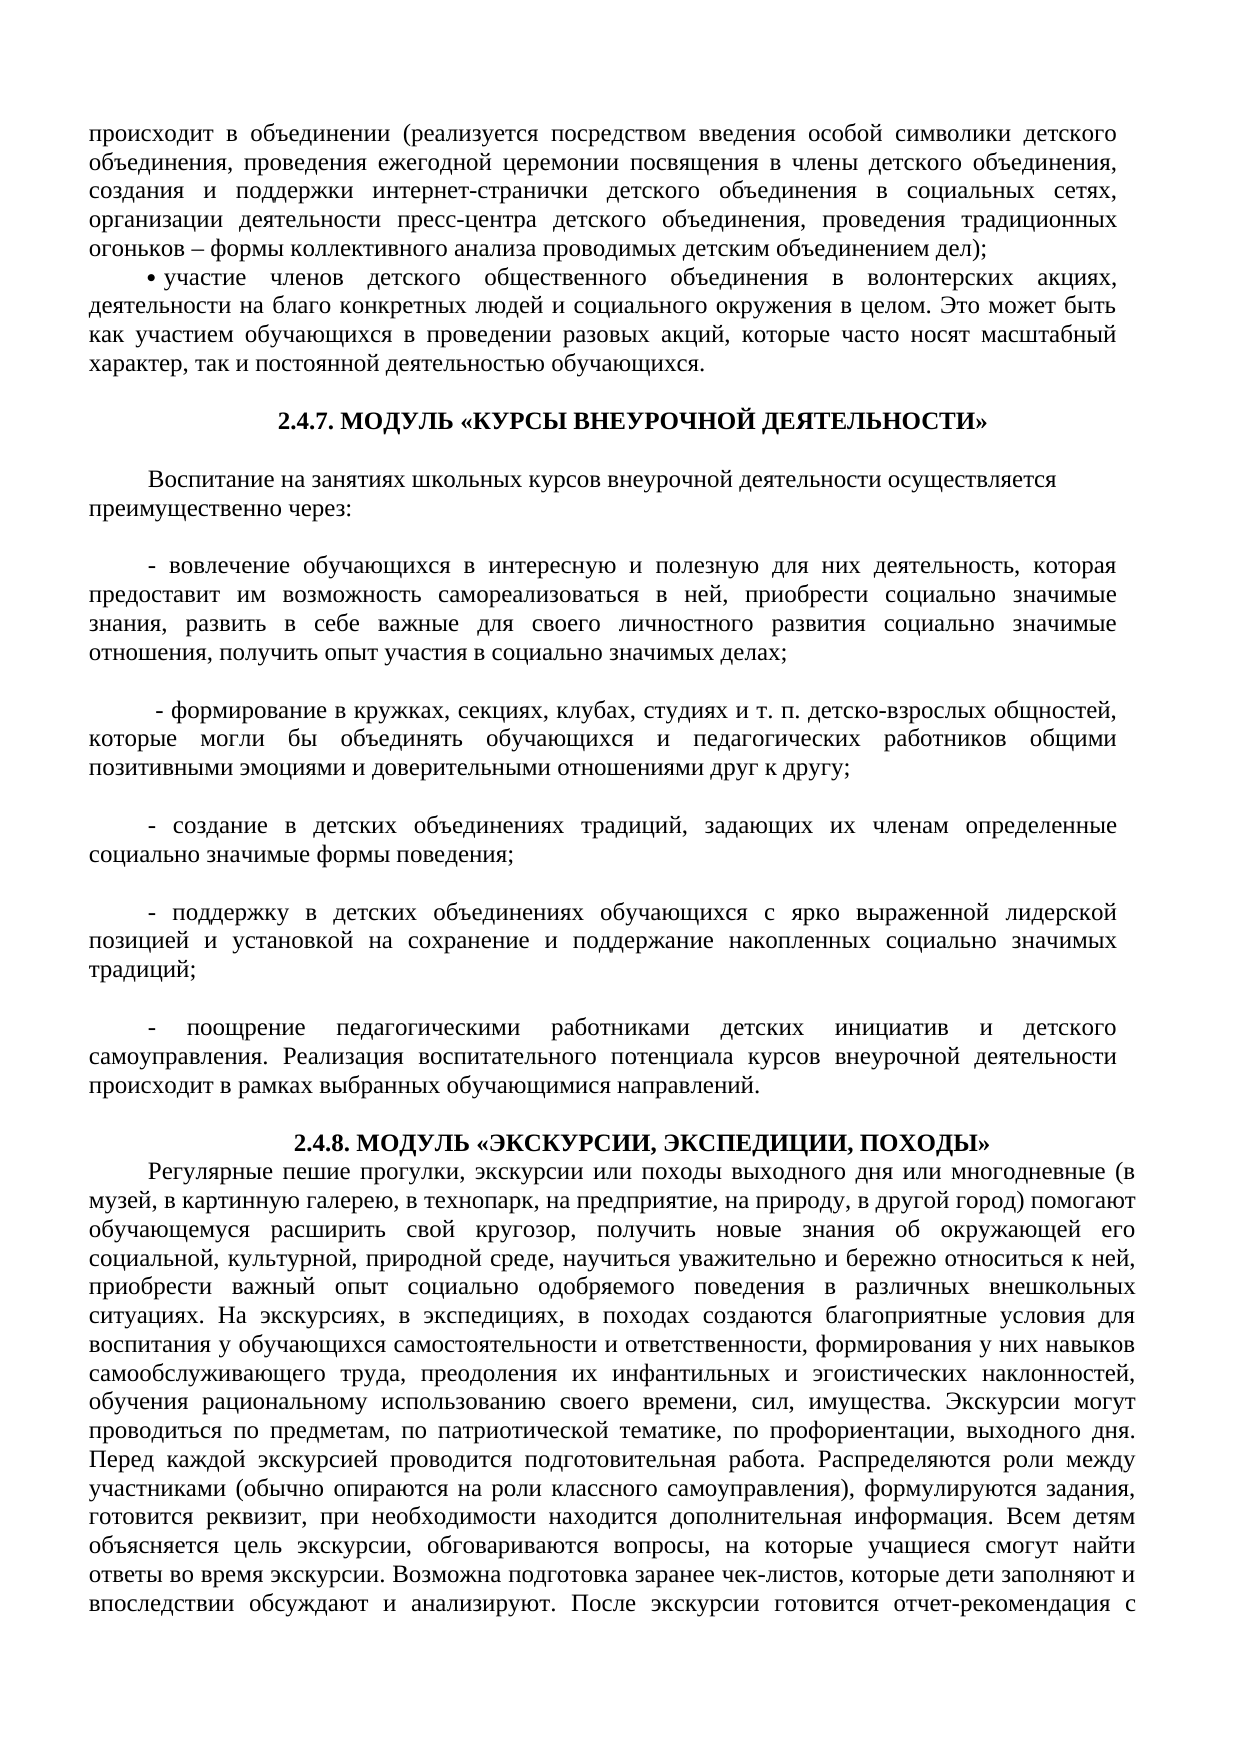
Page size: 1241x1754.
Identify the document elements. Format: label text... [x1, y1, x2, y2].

text Воспитание на занятиях школьных курсов внеурочной деятельности осуществляется преимущественно через: [89, 464, 1118, 521]
text - поощрение педагогическими работниками детских инициатив и детского самоуправления. Реализация воспитательного потенциала курсов внеурочной деятельности происходит в рамках выбранных обучающимися направлений. [89, 1012, 1118, 1098]
text - вовлечение обучающихся в интересную и полезную для них деятельность, которая предоставит им возможность самореализоваться в ней, приобрести социально значимые знания, развить в себе важные для своего личностного развития социально значимые отношения, получить опыт участия в социально значимых делах; [89, 551, 1118, 666]
text - создание в детских объединениях традиций, задающих их членам определенные социально значимые формы поведения; [89, 810, 1118, 868]
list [89, 118, 1118, 262]
text 2.4.7. МОДУЛЬ «КУРСЫ ВНЕУРОЧНОЙ ДЕЯТЕЛЬНОСТИ» [89, 406, 1118, 435]
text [89, 1156, 1137, 1616]
list участие членов детского общественного объединения в волонтерских акциях, деятельности на благо конкретных людей и социального окружения в целом. Это может быть как участием обучающихся в проведении разовых акций, которые часто носят масштабный характер, так и постоянной деятельностью обучающихся. [89, 262, 1118, 377]
text 2.4.8. МОДУЛЬ «ЭКСКУРСИИ, ЭКСПЕДИЦИИ, ПОХОДЫ» [89, 1128, 1137, 1156]
text - формирование в кружках, секциях, клубах, студиях и т. п. детско-взрослых общностей, которые могли бы объединять обучающихся и педагогических работников общими позитивными эмоциями и доверительными отношениями друг к другу; [89, 695, 1118, 781]
text - поддержку в детских объединениях обучающихся с ярко выраженной лидерской позицией и установкой на сохранение и поддержание накопленных социально значимых традиций; [89, 897, 1118, 983]
